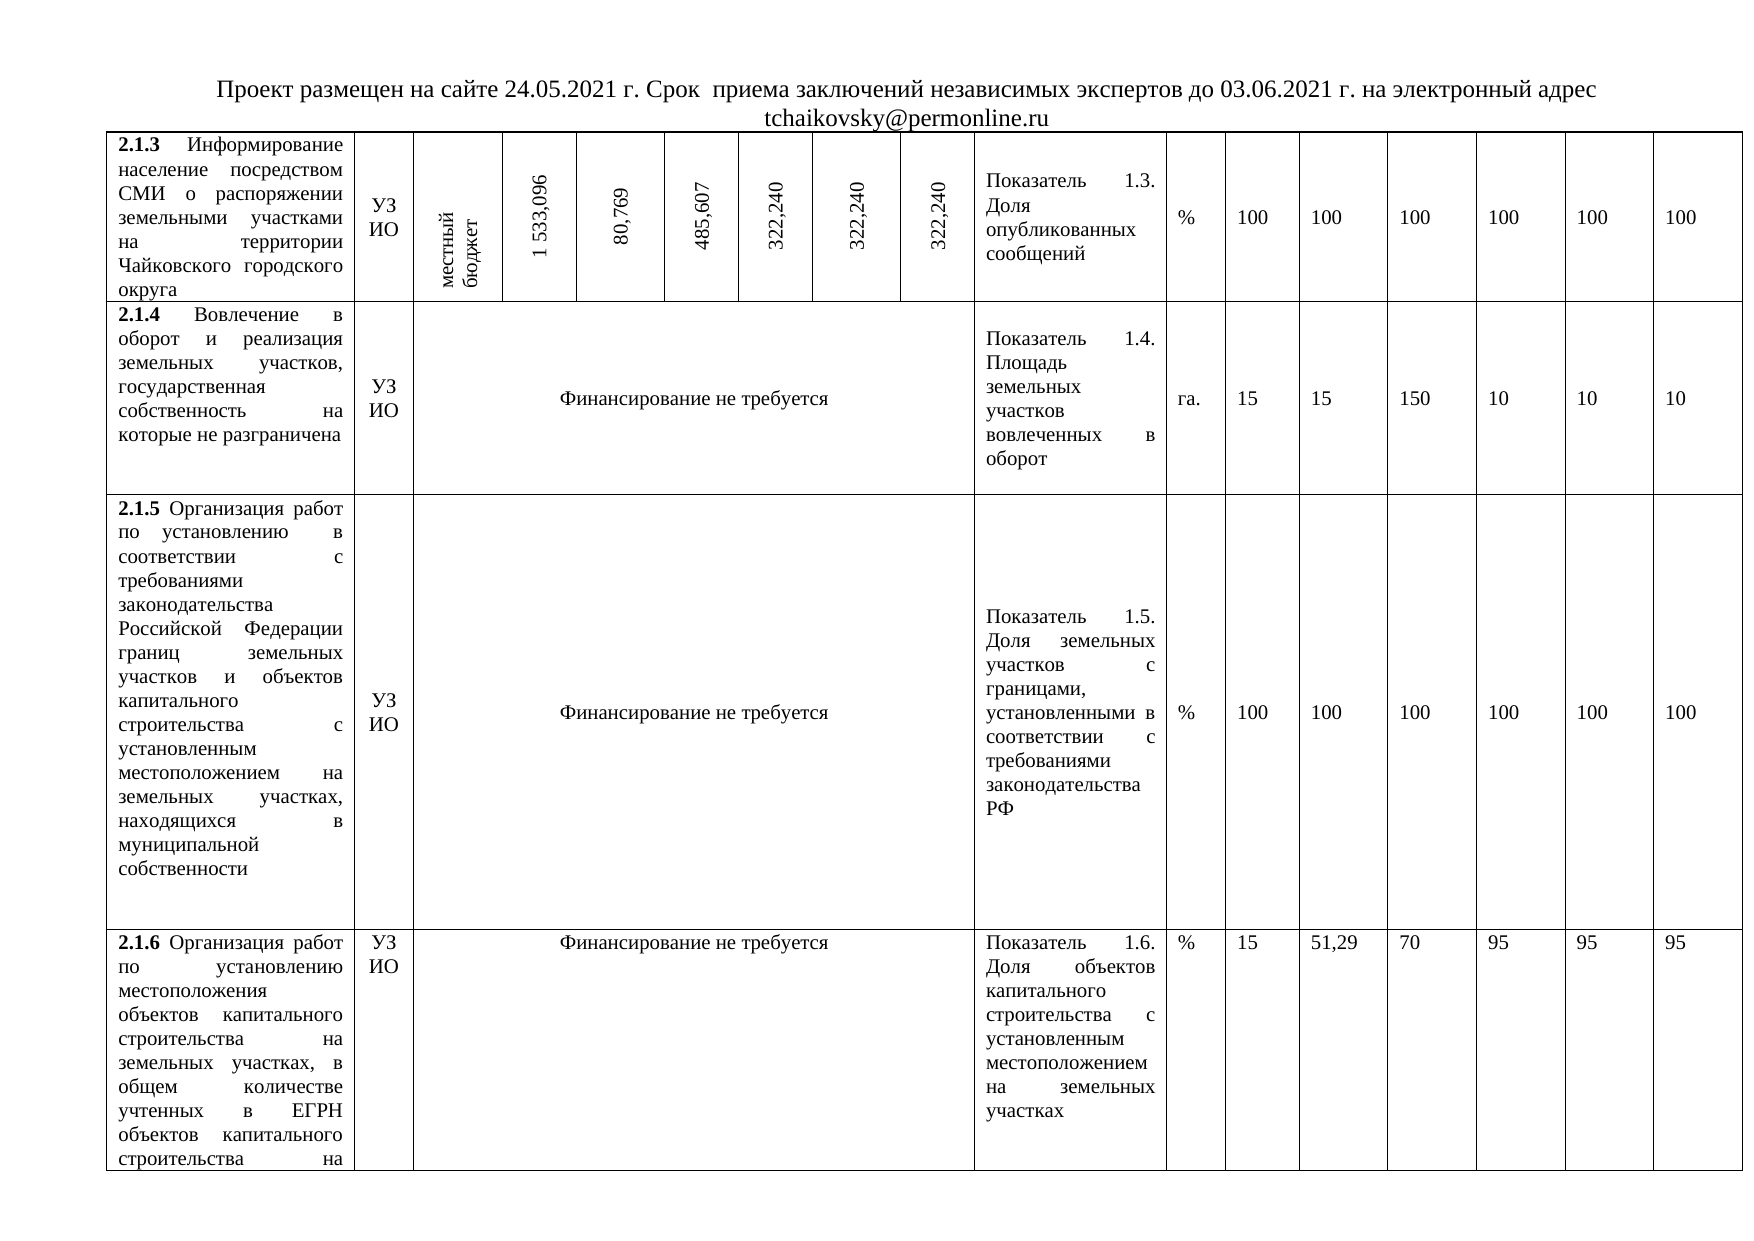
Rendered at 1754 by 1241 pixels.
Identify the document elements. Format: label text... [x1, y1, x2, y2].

table_cell 15 [1226, 302, 1299, 494]
table_cell 15 [1300, 302, 1387, 494]
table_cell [414, 930, 974, 1170]
table_cell 100 [1654, 495, 1742, 928]
table_cell 100 [1388, 495, 1476, 928]
table_cell 485,607 [665, 133, 738, 301]
table_cell 95 [1654, 930, 1742, 1170]
table_cell 10 [1566, 302, 1653, 494]
table_cell 100 [1566, 495, 1653, 928]
table_cell 100 [1226, 133, 1299, 301]
table_cell 10 [1654, 302, 1742, 494]
table_cell 95 [1566, 930, 1653, 1170]
table_cell Показатель 1.4. Площадь земельных участков вовлеченных в оборот [975, 302, 1166, 494]
table_cell % [1167, 495, 1225, 928]
table_cell местный бюджет [414, 133, 502, 301]
table_cell 10 [1477, 302, 1565, 494]
table_cell 2.1.3 Информирование население посредством СМИ о распоряжении земельными участками на территории Чайковского городского округа [107, 133, 354, 301]
table_cell 100 [1388, 133, 1476, 301]
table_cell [107, 930, 354, 1170]
table_cell 322,240 [813, 133, 900, 301]
table_cell Финансирование не требуется [414, 495, 974, 928]
table_cell 150 [1388, 302, 1476, 494]
table_cell 2.1.5 Организация работ по установлению в соответствии с требованиями законодательства Российской Федерации границ земельных участков и объектов капитального строительства с установленным местоположением на земельных участках, находящихся в муниципальной собственности [107, 495, 354, 928]
table_cell Финансирование не требуется [414, 302, 974, 494]
table_cell 95 [1477, 930, 1565, 1170]
table_cell 2.1.4 Вовлечение в оборот и реализация земельных участков, государственная собственность на которые не разграничена [107, 302, 354, 494]
table_cell 100 [1654, 133, 1742, 301]
table_cell 100 [1477, 133, 1565, 301]
table_cell 322,240 [739, 133, 812, 301]
table_cell 100 [1300, 133, 1387, 301]
table_cell 100 [1226, 495, 1299, 928]
table_cell % [1167, 930, 1225, 1170]
table_cell 80,769 [577, 133, 664, 301]
table_cell % [1167, 133, 1225, 301]
table_cell УЗИО [355, 930, 413, 1170]
table_cell 70 [1388, 930, 1476, 1170]
table_cell 100 [1477, 495, 1565, 928]
table_cell 15 [1226, 930, 1299, 1170]
table_cell УЗИО [355, 133, 413, 301]
table_cell га. [1167, 302, 1225, 494]
table_cell 322,240 [901, 133, 974, 301]
table_cell Показатель 1.5. Доля земельных участков с границами, установленными в соответствии с требованиями законодательства РФ [975, 495, 1166, 928]
table_cell УЗИО [355, 302, 413, 494]
table_cell Показатель 1.3. Доля опубликованных сообщений [975, 133, 1166, 301]
table_cell УЗИО [355, 495, 413, 928]
table_cell 100 [1300, 495, 1387, 928]
table_cell 100 [1566, 133, 1653, 301]
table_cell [975, 930, 1166, 1170]
table_cell 1 533,096 [503, 133, 576, 301]
table_cell 51,29 [1300, 930, 1387, 1170]
